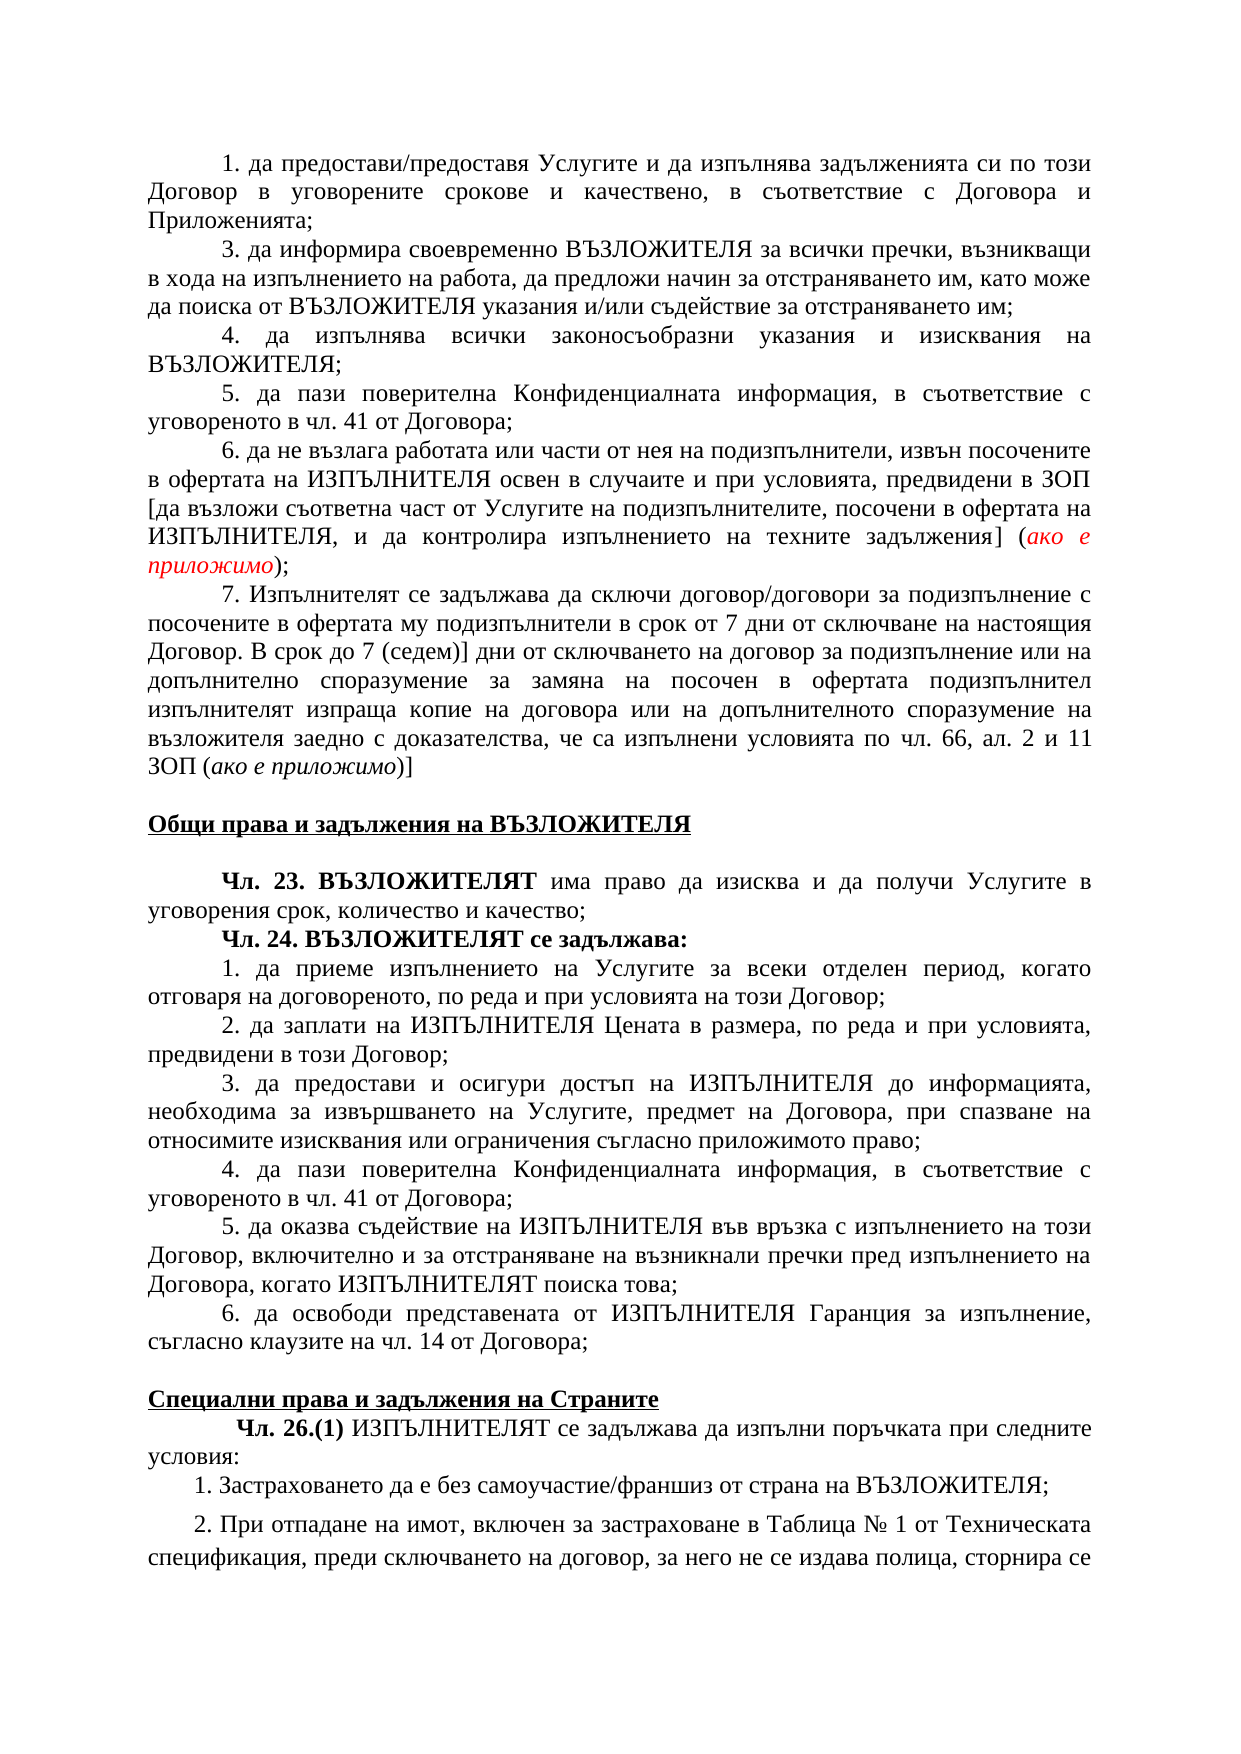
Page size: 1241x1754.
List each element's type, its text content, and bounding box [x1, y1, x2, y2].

text 1. да предостави/предоставя Услугите и да изпълнява задълженията си по този Договор в уговорените срокове и качествено, в съответствие с Договора и Приложенията; [148, 148, 1093, 234]
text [148, 1509, 1093, 1571]
text 7. Изпълнителят се задължава да сключи договор/договори за подизпълнение с посочените в офертата му подизпълнители в срок от 7 дни от сключване на настоящия Договор. В срок до 7 (седем)] дни от сключването на договор за подизпълнение или на допълнително споразумение за замяна на посочен в офертата подизпълнител изпълнителят изпраща копие на договора или на допълнителното споразумение на възложителя заедно с доказателства, че са изпълнени условията по чл. 66, ал. 2 и 11 ЗОП (ако е приложимо)] [148, 579, 1093, 780]
text Чл. 26.(1) ИЗПЪЛНИТЕЛЯТ се задължава да изпълни поръчката при следните условия: [148, 1413, 1093, 1470]
text 4. да изпълнява всички законосъобразни указания и изисквания на ВЪЗЛОЖИТЕЛЯ; [148, 320, 1093, 378]
text 5. да оказва съдействие на ИЗПЪЛНИТЕЛЯ във връзка с изпълнението на този Договор, включително и за отстраняване на възникнали пречки пред изпълнението на Договора, когато ИЗПЪЛНИТЕЛЯТ поиска това; [148, 1211, 1093, 1298]
text Общи права и задължения на ВЪЗЛОЖИТЕЛЯ [148, 809, 1093, 838]
text 2. да заплати на ИЗПЪЛНИТЕЛЯ Цената в размера, по реда и при условията, предвидени в този Договор; [148, 1010, 1093, 1068]
text 6. да освободи представената от ИЗПЪЛНИТЕЛЯ Гаранция за изпълнение, съгласно клаузите на чл. 14 от Договора; [148, 1298, 1093, 1355]
text 3. да предостави и осигури достъп на ИЗПЪЛНИТЕЛЯ до информацията, необходима за извършването на Услугите, предмет на Договора, при спазване на относимите изисквания или ограничения съгласно приложимото право; [148, 1068, 1093, 1154]
text 1. да приеме изпълнението на Услугите за всеки отделен период, когато отговаря на договореното, по реда и при условията на този Договор; [148, 953, 1093, 1010]
text Чл. 24. ВЪЗЛОЖИТЕЛЯТ се задължава: [148, 924, 1093, 953]
text 1. Застраховането да е без самоучастие/франшиз от страна на ВЪЗЛОЖИТЕЛЯ; [148, 1470, 1093, 1499]
text Чл. 23. ВЪЗЛОЖИТЕЛЯТ има право да изисква и да получи Услугите в уговорения срок, количество и качество; [148, 866, 1093, 924]
text 6. да не възлага работата или части от нея на подизпълнители, извън посочените в офертата на ИЗПЪЛНИТЕЛЯ освен в случаите и при условията, предвидени в ЗОП [да възложи съответна част от Услугите на подизпълнителите, посочени в офертата на ИЗПЪЛНИТЕЛЯ, и да контролира изпълнението на техните задължения] (ако е приложимо); [148, 435, 1093, 579]
text 4. да пази поверителна Конфиденциалната информация, в съответствие с уговореното в чл. 41 от Договора; [148, 1154, 1093, 1211]
text Специални права и задължения на Страните [148, 1384, 1093, 1413]
text 3. да информира своевременно ВЪЗЛОЖИТЕЛЯ за всички пречки, възникващи в хода на изпълнението на работа, да предложи начин за отстраняването им, като може да поиска от ВЪЗЛОЖИТЕЛЯ указания и/или съдействие за отстраняването им; [148, 234, 1093, 320]
text 5. да пази поверителна Конфиденциалната информация, в съответствие с уговореното в чл. 41 от Договора; [148, 378, 1093, 435]
